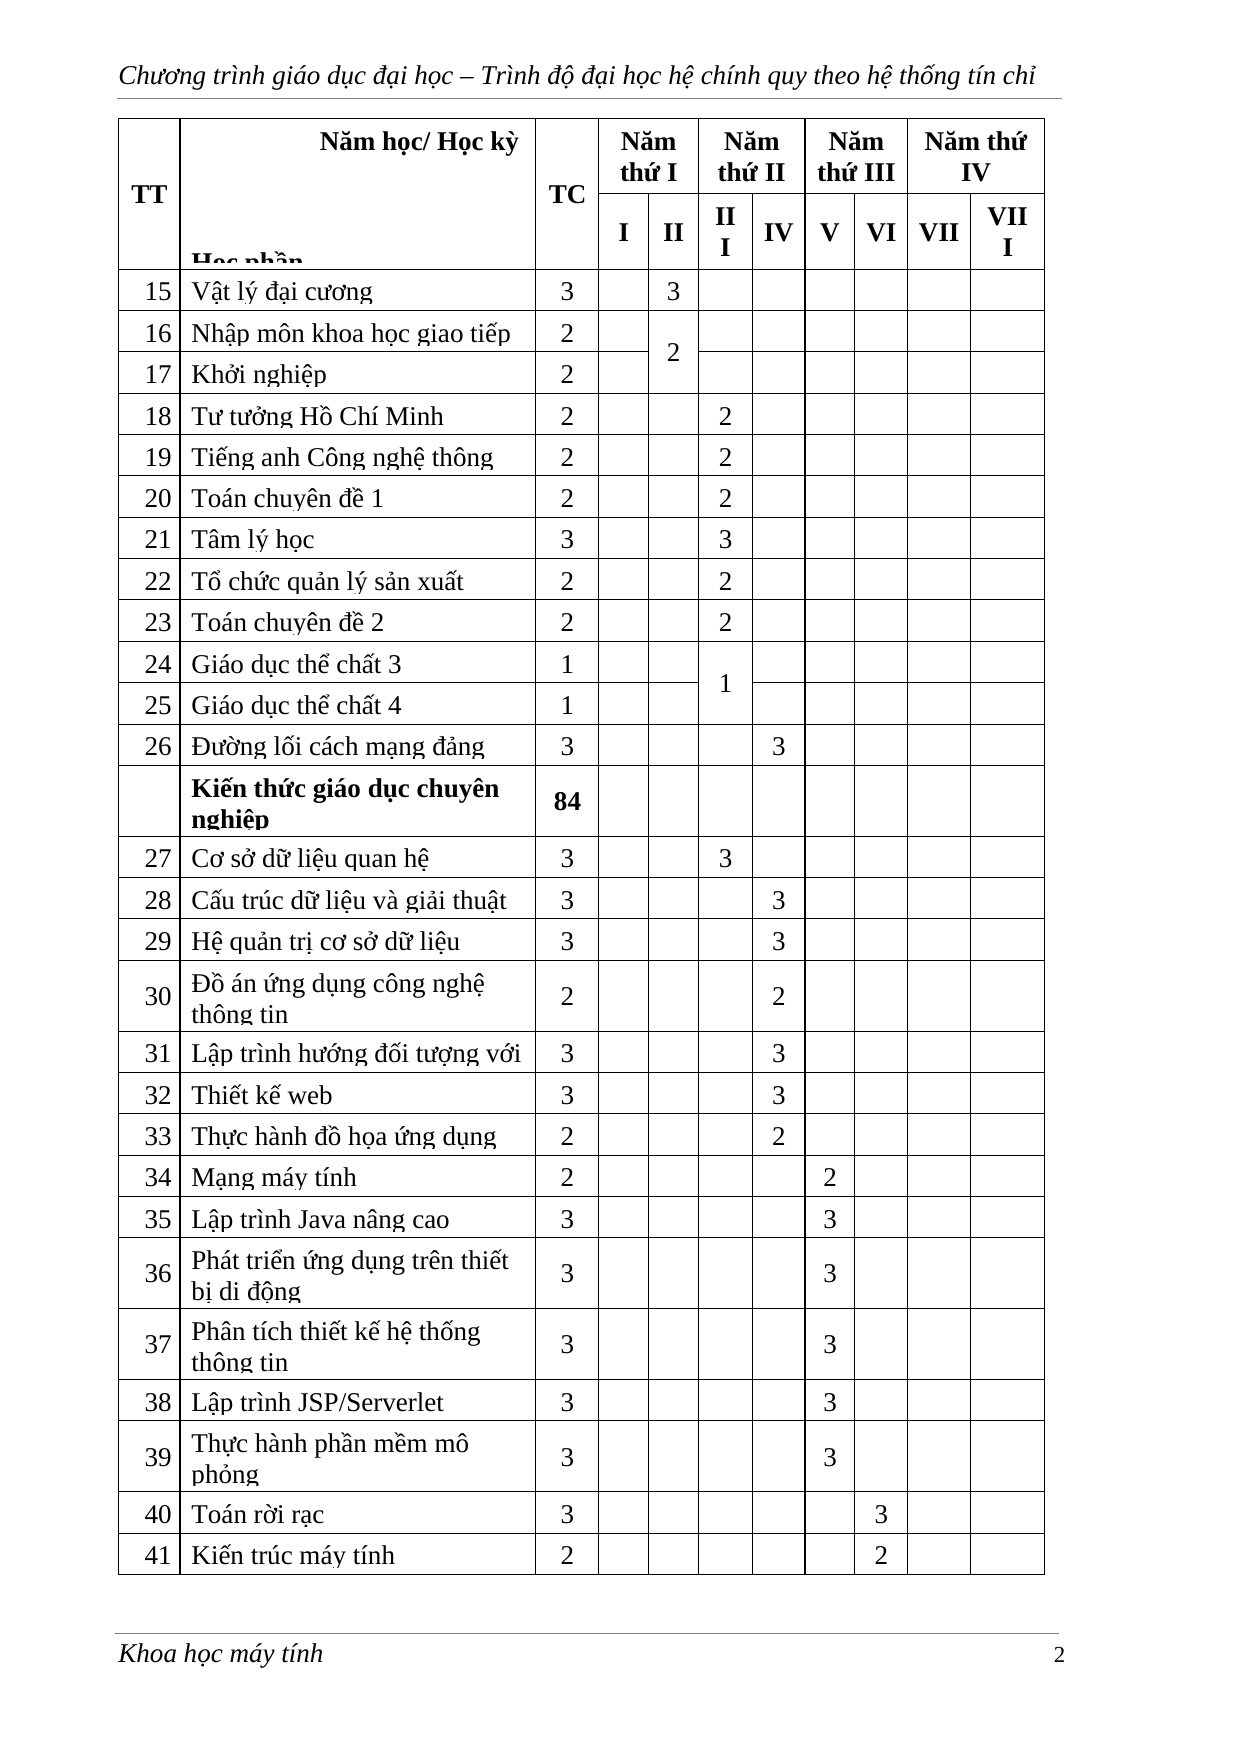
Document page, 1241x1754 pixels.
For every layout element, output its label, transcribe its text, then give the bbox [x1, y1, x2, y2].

table_cell Toán rời rạc [181, 1492, 535, 1532]
table_cell Lập trình Java nâng cao [181, 1197, 535, 1237]
table_cell [699, 1492, 752, 1532]
table_cell [119, 642, 179, 682]
table_cell [649, 1114, 698, 1154]
table_cell 3 [536, 270, 598, 310]
table_cell [699, 1156, 752, 1196]
table_cell [599, 919, 648, 960]
table_cell [753, 476, 804, 517]
table_cell 2 [536, 600, 598, 641]
table_cell 2 [536, 311, 598, 351]
table_cell [119, 1309, 179, 1379]
table_cell [699, 1309, 752, 1379]
table_cell [649, 766, 698, 836]
table_cell Đường lối cách mạng đảng cộng sản Việt Nam [181, 725, 535, 765]
table_cell [908, 352, 970, 393]
table_cell [806, 919, 854, 960]
table_cell [599, 1073, 648, 1113]
table_cell [599, 518, 648, 558]
table_cell [753, 1492, 804, 1532]
table_cell [855, 961, 907, 1031]
table_cell [119, 394, 179, 434]
table_cell [806, 642, 854, 682]
table_cell [753, 1380, 804, 1420]
table_cell [908, 642, 970, 682]
table_cell [908, 476, 970, 517]
table_cell [649, 476, 698, 517]
table_cell [971, 1197, 1044, 1237]
table_cell 2 [699, 559, 752, 599]
table_cell Thiết kế web [181, 1073, 535, 1113]
table_cell [908, 435, 970, 475]
table_cell [649, 1032, 698, 1072]
table_cell [908, 518, 970, 558]
table_cell [599, 878, 648, 918]
table_cell [649, 559, 698, 599]
table_cell [599, 1238, 648, 1308]
table_cell 3 [649, 270, 698, 310]
table_cell Thực hành đồ họa ứng dụng [181, 1114, 535, 1154]
table_cell 3 [753, 878, 804, 918]
table_cell [649, 600, 698, 641]
table_cell [971, 1073, 1044, 1113]
table_cell 84 [536, 766, 598, 836]
table_cell [806, 352, 854, 393]
table_cell Lập trình hướng đối tượng với Java [181, 1032, 535, 1072]
table_cell Kiến trúc máy tính [181, 1534, 535, 1574]
table_cell 3 [536, 919, 598, 960]
table_cell [806, 435, 854, 475]
table_cell [971, 837, 1044, 877]
table_cell [119, 1492, 179, 1532]
table_cell [971, 1492, 1044, 1532]
table_cell 1 [536, 642, 598, 682]
table_cell [971, 1238, 1044, 1308]
table_cell Khởi nghiệp [181, 352, 535, 393]
table_cell 2 [536, 394, 598, 434]
table_cell [908, 600, 970, 641]
table_cell [119, 766, 179, 836]
table_cell [971, 642, 1044, 682]
table_cell 3 [536, 1309, 598, 1379]
table_cell [908, 837, 970, 877]
table_cell 3 [806, 1197, 854, 1237]
table_cell [649, 1421, 698, 1491]
table_cell Mạng máy tính [181, 1156, 535, 1196]
table_cell Vật lý đại cương [181, 270, 535, 310]
table_cell 2 [753, 961, 804, 1031]
table_cell [753, 1309, 804, 1379]
table_cell [119, 1421, 179, 1491]
table_cell [649, 394, 698, 434]
table_cell Giáo dục thể chất 3 [181, 642, 535, 682]
table_cell [806, 961, 854, 1031]
table_cell [971, 1309, 1044, 1379]
table_cell 3 [806, 1380, 854, 1420]
table_cell 3 [806, 1421, 854, 1491]
table_cell [599, 476, 648, 517]
table_cell 2 [536, 476, 598, 517]
table_cell [908, 1492, 970, 1532]
table_cell [119, 1534, 179, 1574]
table_cell [649, 1534, 698, 1574]
table_cell 3 [536, 1073, 598, 1113]
table_cell [649, 642, 698, 682]
table_cell 3 [855, 1492, 907, 1532]
table_cell 3 [536, 518, 598, 558]
table_cell [855, 766, 907, 836]
table_cell [753, 600, 804, 641]
table_cell [806, 1534, 854, 1574]
table_cell 2 [536, 961, 598, 1031]
table_cell [599, 1309, 648, 1379]
table_cell Đồ án ứng dụng công nghệ thông tin [181, 961, 535, 1031]
table_cell Toán chuyên đề 1 [181, 476, 535, 517]
table_cell [806, 559, 854, 599]
table_cell [119, 476, 179, 517]
table_cell [855, 1197, 907, 1237]
table_header TC [536, 119, 598, 268]
table_cell [699, 1238, 752, 1308]
table_cell [599, 1114, 648, 1154]
table_cell [971, 311, 1044, 351]
table_cell 3 [536, 725, 598, 765]
table_cell 3 [536, 1492, 598, 1532]
table_cell II [649, 194, 698, 268]
table_cell [599, 394, 648, 434]
table_cell [806, 766, 854, 836]
table_cell VIII [971, 194, 1044, 268]
table_cell [806, 725, 854, 765]
table_cell [599, 1492, 648, 1532]
table_header Năm thứ I [599, 119, 698, 193]
table_cell [599, 683, 648, 723]
table_cell [119, 919, 179, 960]
table_cell [699, 311, 752, 351]
table_cell [649, 1197, 698, 1237]
table_cell [806, 311, 854, 351]
table_cell [599, 1197, 648, 1237]
table_cell [649, 1380, 698, 1420]
table_cell [806, 394, 854, 434]
table_cell [649, 518, 698, 558]
table_cell [119, 837, 179, 877]
table_cell [753, 1421, 804, 1491]
table_cell 2 [699, 394, 752, 434]
table_cell [855, 1032, 907, 1072]
table_cell [908, 270, 970, 310]
table_cell [855, 1156, 907, 1196]
table_cell IV [753, 194, 804, 268]
table_cell [855, 725, 907, 765]
table_cell Tư tưởng Hồ Chí Minh [181, 394, 535, 434]
table_cell [971, 683, 1044, 723]
table_cell [649, 683, 698, 723]
table_cell [971, 919, 1044, 960]
table_cell [699, 352, 752, 393]
table_cell [119, 683, 179, 723]
table_cell [908, 1032, 970, 1072]
table_cell 2 [536, 435, 598, 475]
table_cell [699, 1534, 752, 1574]
table_cell [649, 725, 698, 765]
table_cell [753, 1238, 804, 1308]
table_cell I [599, 194, 648, 268]
table_cell [971, 878, 1044, 918]
table_cell [908, 1309, 970, 1379]
table_cell [806, 476, 854, 517]
table_cell VI [855, 194, 907, 268]
table_cell [908, 559, 970, 599]
table_cell [908, 394, 970, 434]
table_cell 3 [753, 1073, 804, 1113]
table_cell [971, 961, 1044, 1031]
table_cell [599, 837, 648, 877]
table_cell [855, 878, 907, 918]
table_cell 3 [536, 1197, 598, 1237]
table_cell [753, 683, 804, 723]
table_cell [753, 435, 804, 475]
table_cell [649, 1492, 698, 1532]
table_cell [119, 1238, 179, 1308]
table_cell 3 [753, 725, 804, 765]
table_cell [855, 1114, 907, 1154]
table_cell [699, 1073, 752, 1113]
table_cell [119, 725, 179, 765]
table_cell [855, 352, 907, 393]
table_cell 3 [699, 837, 752, 877]
table_cell [649, 837, 698, 877]
table_cell [599, 435, 648, 475]
table_cell 2 [649, 311, 698, 393]
table_cell [971, 559, 1044, 599]
table_cell 3 [699, 518, 752, 558]
table_cell [119, 1114, 179, 1154]
table_cell [599, 1156, 648, 1196]
table_cell [855, 919, 907, 960]
table_cell [753, 352, 804, 393]
table_cell [649, 435, 698, 475]
table_cell [855, 1073, 907, 1113]
table_cell [908, 683, 970, 723]
table_cell Giáo dục thể chất 4 [181, 683, 535, 723]
table_cell [699, 725, 752, 765]
table_cell [119, 1156, 179, 1196]
table_cell [119, 1032, 179, 1072]
table_cell Tâm lý học [181, 518, 535, 558]
table_cell 1 [536, 683, 598, 723]
table_cell [599, 961, 648, 1031]
table_cell [649, 878, 698, 918]
table_cell [806, 1032, 854, 1072]
table_cell [971, 725, 1044, 765]
table_cell [855, 683, 907, 723]
table_cell [971, 766, 1044, 836]
table_cell V [806, 194, 854, 268]
table_cell [908, 1114, 970, 1154]
table_cell [806, 518, 854, 558]
table_cell [908, 311, 970, 351]
table_cell [599, 1380, 648, 1420]
table_cell 3 [806, 1309, 854, 1379]
table_cell [971, 1380, 1044, 1420]
table_cell [753, 559, 804, 599]
table_cell [699, 961, 752, 1031]
table_cell [599, 1534, 648, 1574]
table_cell [699, 1114, 752, 1154]
table_cell [908, 766, 970, 836]
table_cell 3 [753, 1032, 804, 1072]
table_cell Phân tích thiết kế hệ thống thông tin [181, 1309, 535, 1379]
table_cell 2 [753, 1114, 804, 1154]
table_cell [855, 518, 907, 558]
table_cell [908, 1534, 970, 1574]
table_cell Kiến thức giáo dục chuyên nghiệp [181, 766, 535, 836]
table_cell [908, 1238, 970, 1308]
table_cell [971, 518, 1044, 558]
table_cell III [699, 194, 752, 268]
table_cell [119, 600, 179, 641]
table_cell [971, 476, 1044, 517]
table_cell [699, 1032, 752, 1072]
table_cell [599, 1032, 648, 1072]
table_cell Cấu trúc dữ liệu và giải thuật [181, 878, 535, 918]
table_cell 2 [536, 1534, 598, 1574]
table_cell [855, 600, 907, 641]
table_cell [599, 270, 648, 310]
table_cell [599, 725, 648, 765]
table_cell [908, 878, 970, 918]
table_cell [649, 961, 698, 1031]
table_cell [855, 270, 907, 310]
table_cell Toán chuyên đề 2 [181, 600, 535, 641]
table_cell Lập trình JSP/Serverlet [181, 1380, 535, 1420]
table_cell Phát triển ứng dụng trên thiết bị di động [181, 1238, 535, 1308]
table_cell 1 [699, 642, 752, 723]
table_cell VII [908, 194, 970, 268]
table_cell 2 [536, 559, 598, 599]
table_cell [971, 1421, 1044, 1491]
table_cell [599, 559, 648, 599]
table_cell 2 [699, 435, 752, 475]
table_cell Tiếng anh Công nghệ thông tin [181, 435, 535, 475]
table_cell [119, 518, 179, 558]
table_cell [649, 1073, 698, 1113]
table_cell [971, 352, 1044, 393]
table_cell [699, 270, 752, 310]
table_cell [753, 837, 804, 877]
table_cell 3 [536, 878, 598, 918]
table_cell [908, 1073, 970, 1113]
table_cell [119, 1197, 179, 1237]
table_cell [753, 1197, 804, 1237]
table_cell [649, 919, 698, 960]
table_cell [119, 270, 179, 310]
table_header Năm thứ II [699, 119, 804, 193]
table_cell [753, 311, 804, 351]
table_header Năm thứ IV [908, 119, 1044, 193]
table_cell [806, 1114, 854, 1154]
table_cell [699, 1197, 752, 1237]
table_cell [699, 919, 752, 960]
table_cell [806, 878, 854, 918]
table_cell 2 [699, 600, 752, 641]
table_cell [806, 270, 854, 310]
table_cell [855, 476, 907, 517]
table_cell [806, 1073, 854, 1113]
table_cell 2 [806, 1156, 854, 1196]
table_cell 3 [536, 1380, 598, 1420]
table_cell [119, 1073, 179, 1113]
table_cell [971, 1114, 1044, 1154]
table_cell 2 [855, 1534, 907, 1574]
table_cell [753, 642, 804, 682]
table_cell [855, 311, 907, 351]
table_cell [753, 270, 804, 310]
table_header Năm học/ Học kỳ Học phần [181, 119, 535, 268]
table_cell 3 [536, 837, 598, 877]
table_cell [971, 435, 1044, 475]
table_cell 2 [536, 1156, 598, 1196]
table_cell [806, 683, 854, 723]
table_cell [699, 766, 752, 836]
table_cell 3 [806, 1238, 854, 1308]
table_cell [119, 878, 179, 918]
table_cell Thực hành phần mềm mô phỏng [181, 1421, 535, 1491]
table_cell [753, 766, 804, 836]
table_cell [806, 600, 854, 641]
table_cell [699, 1421, 752, 1491]
table_cell [908, 1421, 970, 1491]
table_cell 3 [536, 1238, 598, 1308]
table_cell [599, 311, 648, 351]
table_cell [806, 837, 854, 877]
table_cell Tổ chức quản lý sản xuất [181, 559, 535, 599]
table_cell 2 [536, 352, 598, 393]
table_cell [855, 1309, 907, 1379]
table_cell Hệ quản trị cơ sở dữ liệu [181, 919, 535, 960]
table_cell [599, 600, 648, 641]
table_cell 3 [536, 1032, 598, 1072]
table_cell [971, 394, 1044, 434]
table_cell [599, 352, 648, 393]
table_cell [119, 1380, 179, 1420]
table_cell [649, 1238, 698, 1308]
table_cell [855, 1238, 907, 1308]
table_cell 2 [536, 1114, 598, 1154]
table_cell [855, 435, 907, 475]
table_cell 3 [536, 1421, 598, 1491]
table_cell [599, 642, 648, 682]
table_cell [599, 766, 648, 836]
table_cell Nhập môn khoa học giao tiếp [181, 311, 535, 351]
table_cell [753, 1534, 804, 1574]
table_cell [908, 1156, 970, 1196]
table_cell [119, 435, 179, 475]
table_cell [971, 270, 1044, 310]
table_cell [855, 837, 907, 877]
table_cell [855, 394, 907, 434]
table_cell [855, 1421, 907, 1491]
table_header Năm thứ III [806, 119, 907, 193]
table_cell [753, 394, 804, 434]
table_cell [971, 1032, 1044, 1072]
table_cell [855, 642, 907, 682]
table_cell 2 [699, 476, 752, 517]
table_cell [753, 518, 804, 558]
table_cell [908, 1197, 970, 1237]
table_cell [649, 1309, 698, 1379]
table_cell [699, 1380, 752, 1420]
table_cell [753, 1156, 804, 1196]
table_cell [806, 1492, 854, 1532]
table_cell [119, 559, 179, 599]
table_cell [971, 600, 1044, 641]
table_cell [599, 1421, 648, 1491]
table_cell Cơ sở dữ liệu quan hệ [181, 837, 535, 877]
table_cell [119, 311, 179, 351]
table_cell [971, 1534, 1044, 1574]
table_cell [971, 1156, 1044, 1196]
table_cell [119, 961, 179, 1031]
table_cell 3 [753, 919, 804, 960]
table_cell [908, 725, 970, 765]
table_cell [699, 878, 752, 918]
table_cell [649, 1156, 698, 1196]
table_header TT [119, 119, 179, 268]
table_cell [908, 1380, 970, 1420]
table_cell [855, 1380, 907, 1420]
table_cell [908, 961, 970, 1031]
table_cell [908, 919, 970, 960]
table_cell [855, 559, 907, 599]
table_cell [119, 352, 179, 393]
